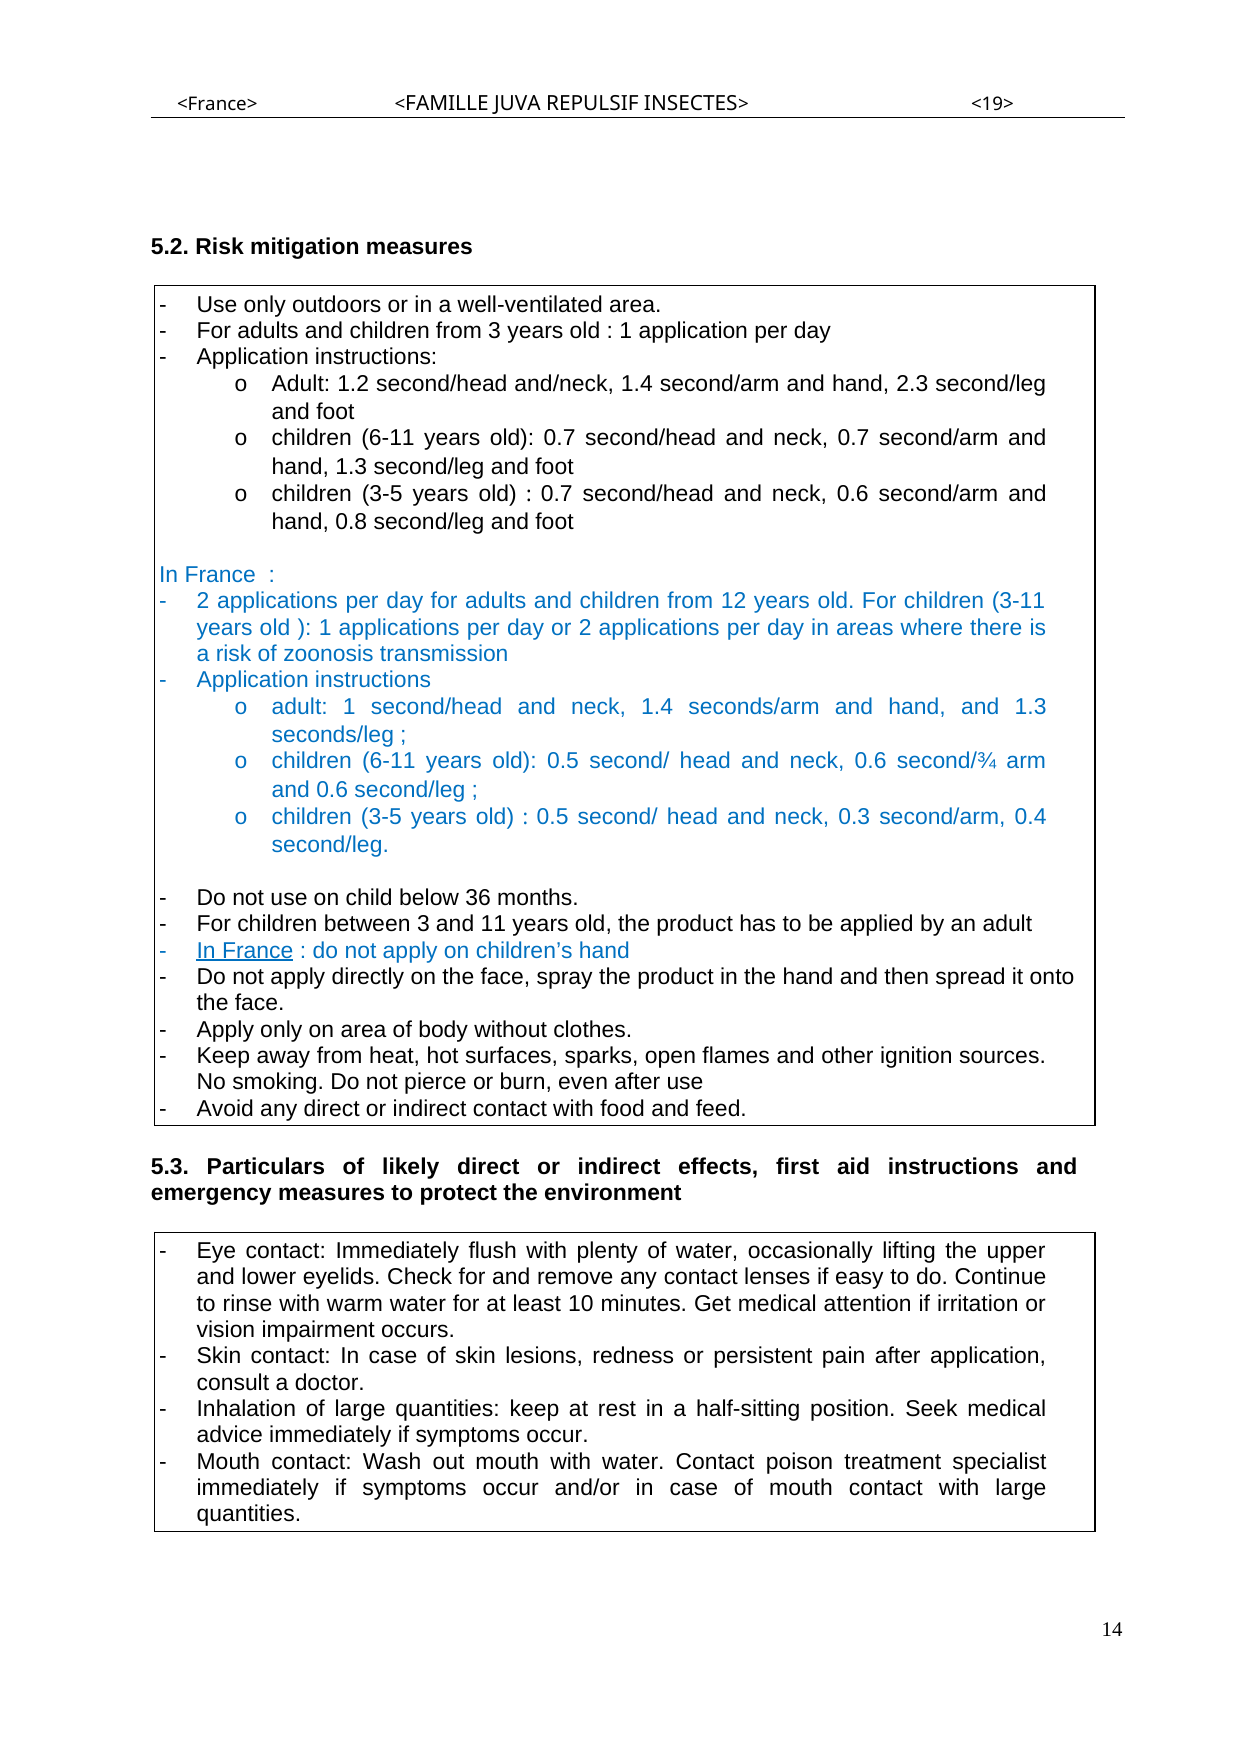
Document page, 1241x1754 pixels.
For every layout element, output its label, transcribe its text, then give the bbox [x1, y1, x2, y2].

text 5.2. Risk mitigation measures [151, 233, 1078, 259]
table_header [155, 1233, 1094, 1531]
table_header Use only outdoors or in a well-ventilated area. For adults and children from 3 years old : 1 application per day Application instructions: Adult: 1.2 second/head and/neck, 1.4 second/arm and hand, 2.3 second/leg and foot children (6-11 years old): 0.7 second/head and neck, 0.7 second/arm and hand, 1.3 second/leg and foot children (3-5 years old) : 0.7 second/head and neck, 0.6 second/arm and hand, 0.8 second/leg and foot In France : 2 applications per day for adults and children from 12 years old. For children (3-11 years old ): 1 applications per day or 2 applications per day in areas where there is a risk of zoonosis transmission Application instructions adult: 1 second/head and neck, 1.4 seconds/arm and hand, and 1.3 seconds/leg ; children (6-11 years old): 0.5 second/ head and neck, 0.6 second/¾ arm and 0.6 second/leg ; children (3-5 years old) : 0.5 second/ head and neck, 0.3 second/arm, 0.4 second/leg. Do not use on child below 36 months. For children between 3 and 11 years old, the product has to be applied by an adult In France : do not apply on children’s hand Do not apply directly on the face, spray the product in the hand and then spread it onto the face. Apply only on area of body without clothes. Keep away from heat, hot surfaces, sparks, open flames and other ignition sources. No smoking. Do not pierce or burn, even after use Avoid any direct or indirect contact with food and feed. [155, 286, 1094, 1125]
text 5.3. Particulars of likely direct or indirect effects, first aid instructions and emergency measures to protect the environment [151, 1153, 1078, 1205]
